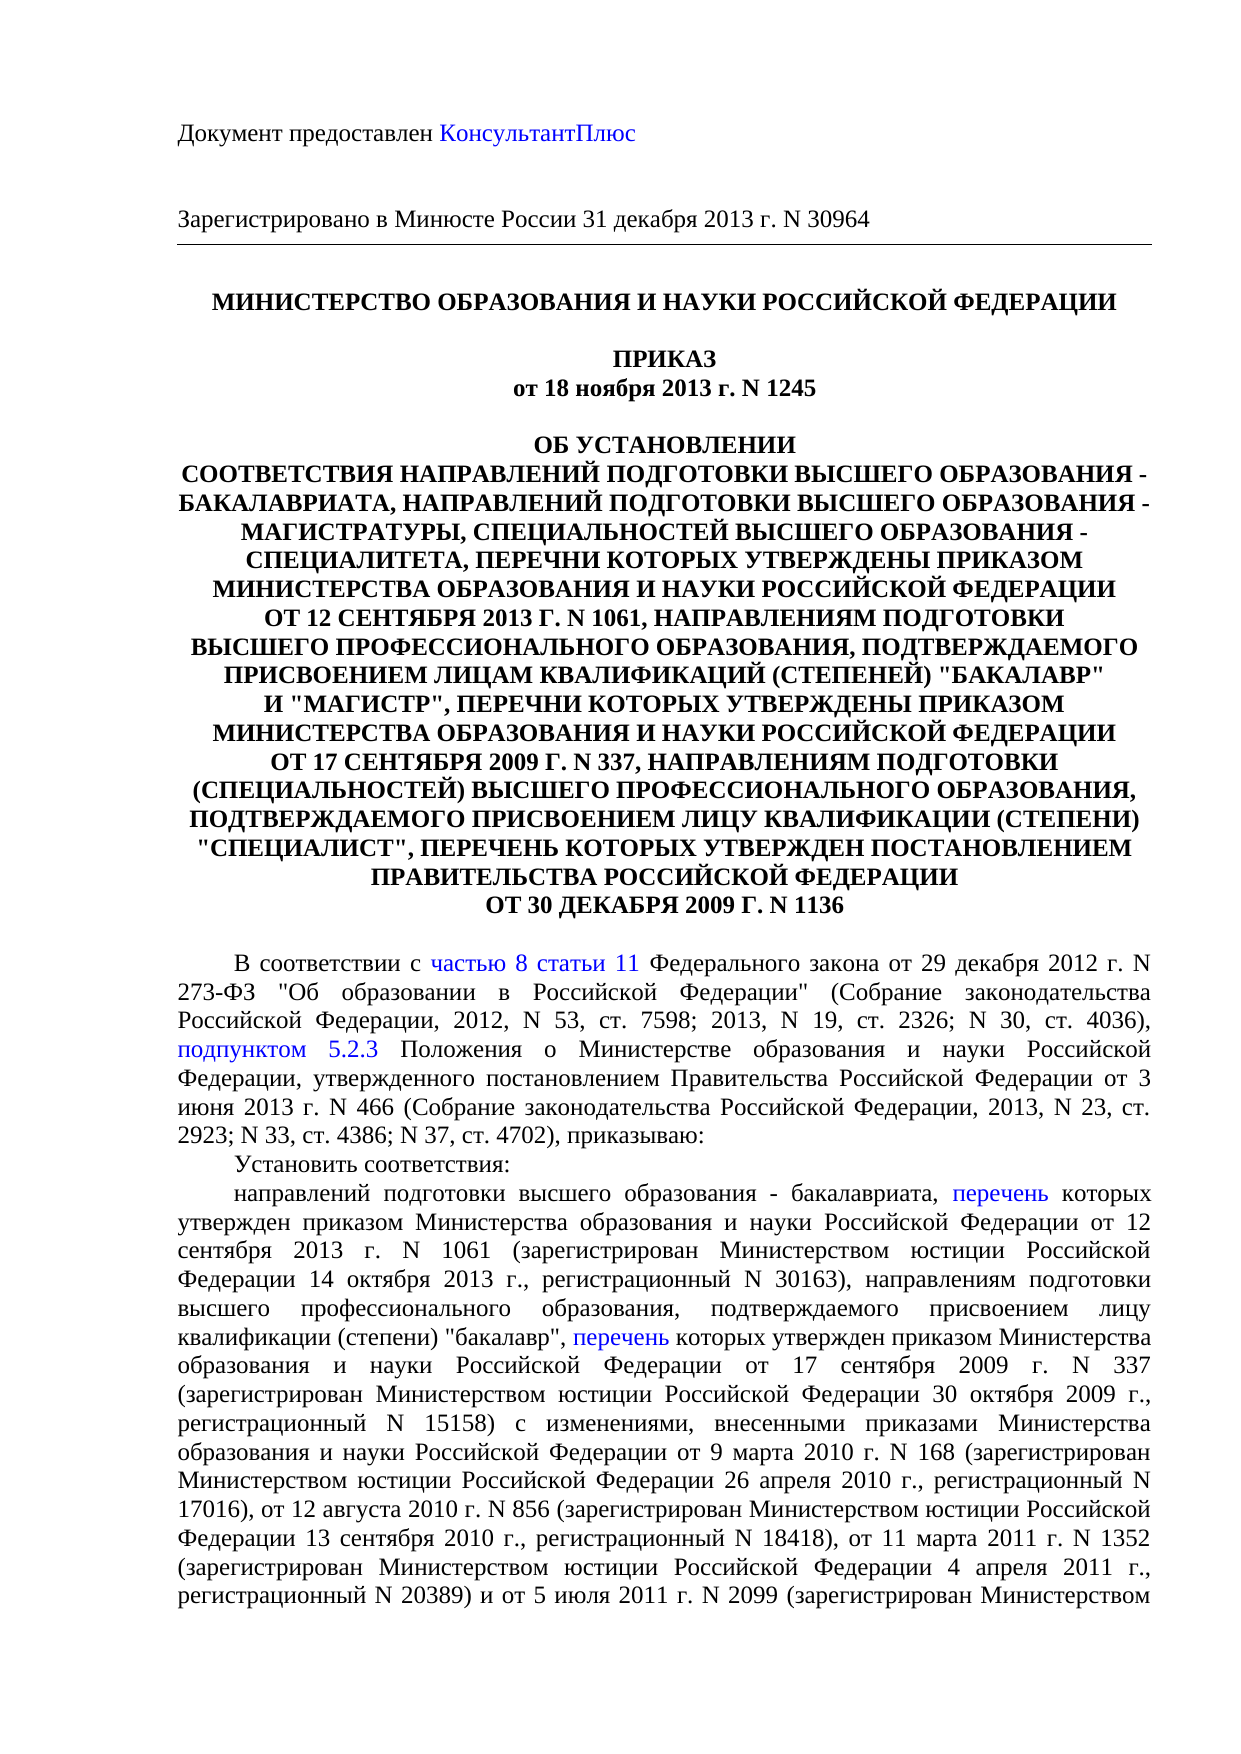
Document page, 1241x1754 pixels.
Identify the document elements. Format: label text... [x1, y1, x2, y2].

text МАГИСТРАТУРЫ, СПЕЦИАЛЬНОСТЕЙ ВЫСШЕГО ОБРАЗОВАНИЯ - [177, 517, 1152, 545]
text Зарегистрировано в Минюсте России 31 декабря 2013 г. N 30964 [177, 204, 1152, 233]
text ОТ 12 СЕНТЯБРЯ 2013 Г. N 1061, НАПРАВЛЕНИЯМ ПОДГОТОВКИ [177, 603, 1152, 632]
text ПОДТВЕРЖДАЕМОГО ПРИСВОЕНИЕМ ЛИЦУ КВАЛИФИКАЦИИ (СТЕПЕНИ) [177, 804, 1152, 833]
text ВЫСШЕГО ПРОФЕССИОНАЛЬНОГО ОБРАЗОВАНИЯ, ПОДТВЕРЖДАЕМОГО [177, 632, 1152, 660]
text МИНИСТЕРСТВА ОБРАЗОВАНИЯ И НАУКИ РОССИЙСКОЙ ФЕДЕРАЦИИ [177, 574, 1152, 603]
text И "МАГИСТР", ПЕРЕЧНИ КОТОРЫХ УТВЕРЖДЕНЫ ПРИКАЗОМ [177, 689, 1152, 718]
text БАКАЛАВРИАТА, НАПРАВЛЕНИЙ ПОДГОТОВКИ ВЫСШЕГО ОБРАЗОВАНИЯ - [177, 488, 1152, 517]
text СПЕЦИАЛИТЕТА, ПЕРЕЧНИ КОТОРЫХ УТВЕРЖДЕНЫ ПРИКАЗОМ [177, 545, 1152, 574]
text МИНИСТЕРСТВО ОБРАЗОВАНИЯ И НАУКИ РОССИЙСКОЙ ФЕДЕРАЦИИ [177, 287, 1152, 315]
text (СПЕЦИАЛЬНОСТЕЙ) ВЫСШЕГО ПРОФЕССИОНАЛЬНОГО ОБРАЗОВАНИЯ, [177, 775, 1152, 804]
text ОТ 30 ДЕКАБРЯ 2009 Г. N 1136 [177, 890, 1152, 919]
text от 18 ноября 2013 г. N 1245 [177, 373, 1152, 402]
text Установить соответствия: [177, 1149, 1152, 1178]
text Документ предоставлен КонсультантПлюс [177, 118, 1152, 176]
text СООТВЕТСТВИЯ НАПРАВЛЕНИЙ ПОДГОТОВКИ ВЫСШЕГО ОБРАЗОВАНИЯ - [177, 459, 1152, 488]
text В соответствии с частью 8 статьи 11 Федерального закона от 29 декабря 2012 г. N 273-ФЗ "Об образовании в Российской Федерации" (Собрание законодательства Российской Федерации, 2012, N 53, ст. 7598; 2013, N 19, ст. 2326; N 30, ст. 4036), подпунктом 5.2.3 Положения о Министерстве образования и науки Российской Федерации, утвержденного постановлением Правительства Российской Федерации от 3 июня 2013 г. N 466 (Собрание законодательства Российской Федерации, 2013, N 23, ст. 2923; N 33, ст. 4386; N 37, ст. 4702), приказываю: [177, 948, 1152, 1149]
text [177, 1178, 1152, 1609]
text ОТ 17 СЕНТЯБРЯ 2009 Г. N 337, НАПРАВЛЕНИЯМ ПОДГОТОВКИ [177, 747, 1152, 775]
text ОБ УСТАНОВЛЕНИИ [177, 430, 1152, 459]
text ПРИКАЗ [177, 344, 1152, 373]
text ПРИСВОЕНИЕМ ЛИЦАМ КВАЛИФИКАЦИЙ (СТЕПЕНЕЙ) "БАКАЛАВР" [177, 660, 1152, 689]
text МИНИСТЕРСТВА ОБРАЗОВАНИЯ И НАУКИ РОССИЙСКОЙ ФЕДЕРАЦИИ [177, 718, 1152, 747]
text "СПЕЦИАЛИСТ", ПЕРЕЧЕНЬ КОТОРЫХ УТВЕРЖДЕН ПОСТАНОВЛЕНИЕМ [177, 833, 1152, 862]
text ПРАВИТЕЛЬСТВА РОССИЙСКОЙ ФЕДЕРАЦИИ [177, 862, 1152, 890]
